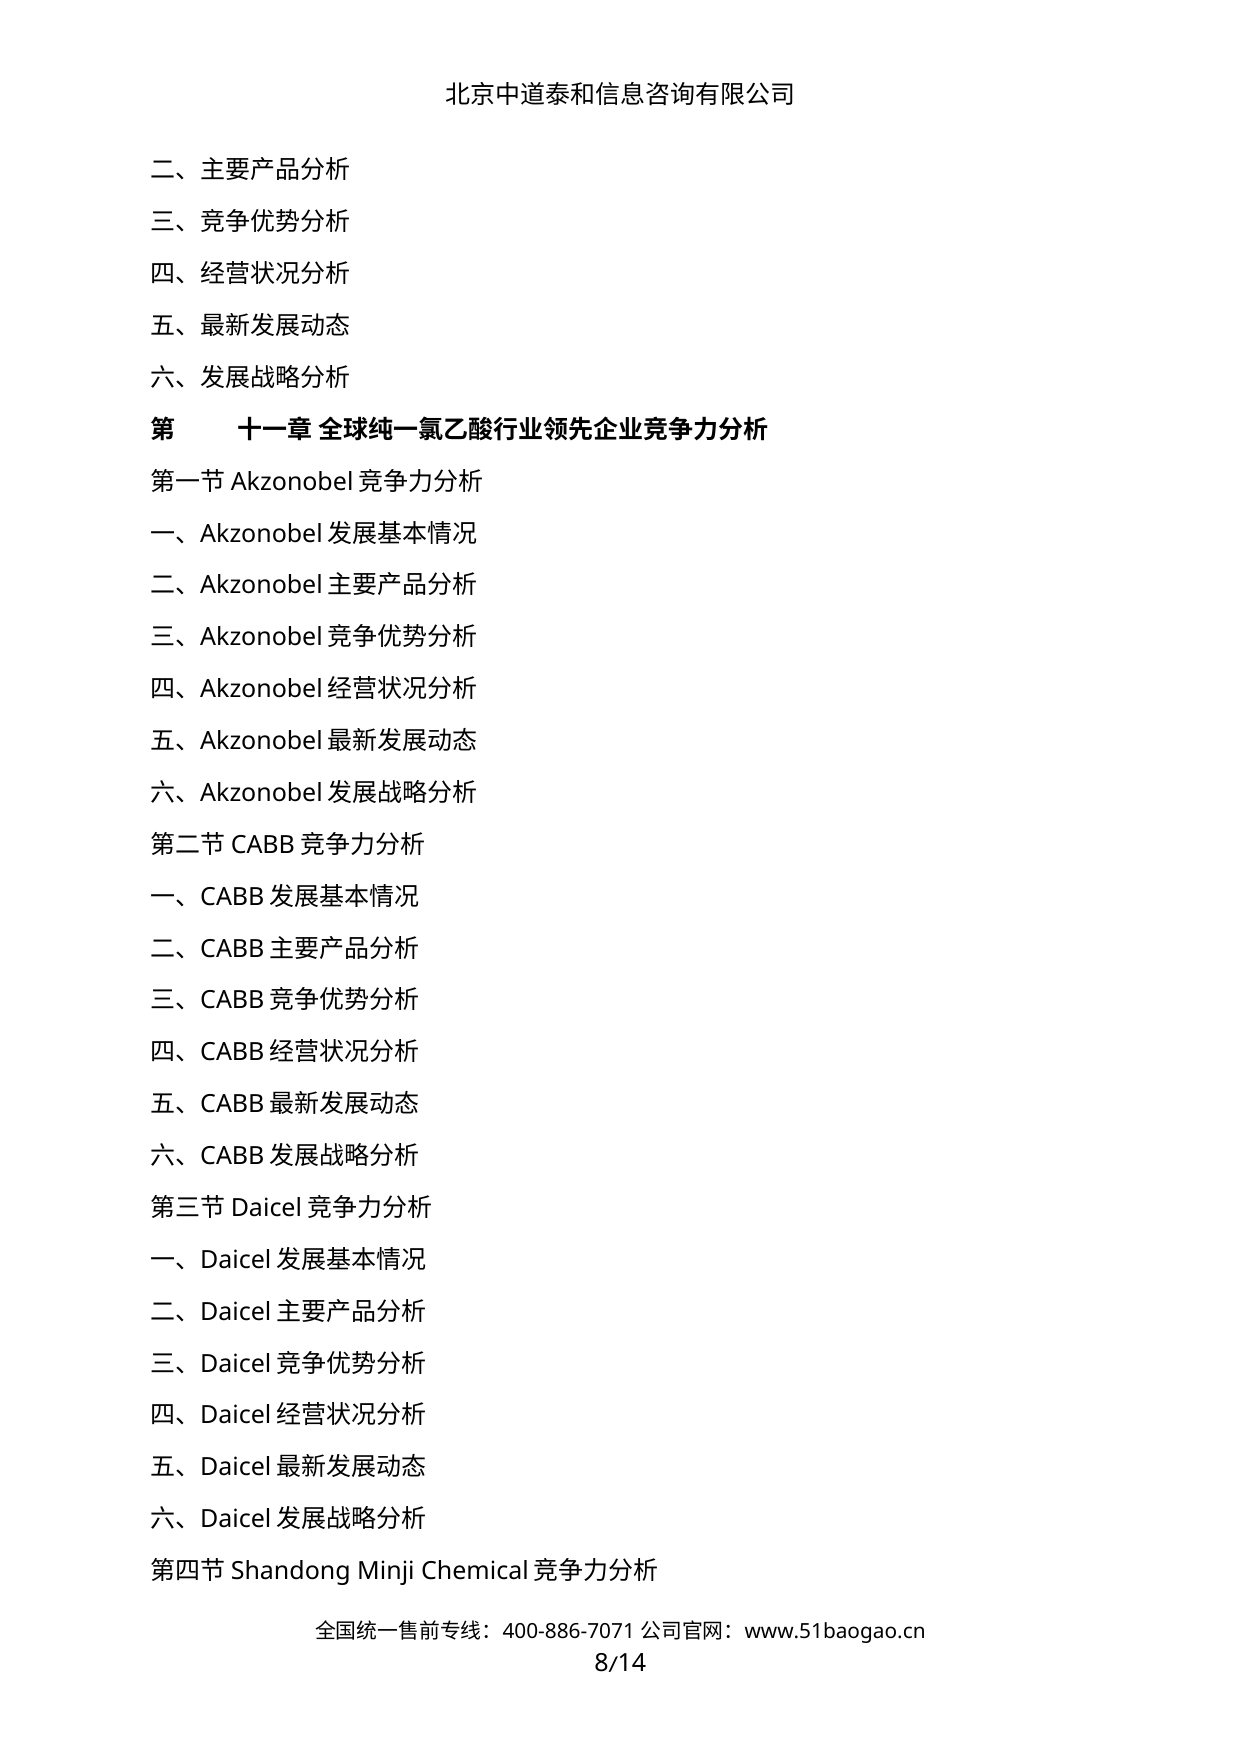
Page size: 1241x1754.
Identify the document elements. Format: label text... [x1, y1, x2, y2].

text 二、Akzonobel主要产品分析 [150, 565, 1090, 601]
text 四、CABB经营状况分析 [150, 1032, 1090, 1068]
text 二、主要产品分析 [150, 150, 1090, 186]
text 三、CABB竞争优势分析 [150, 980, 1090, 1016]
text 第二节 CABB竞争力分析 [150, 824, 1090, 861]
text 五、Akzonobel最新发展动态 [150, 721, 1090, 757]
text 六、Akzonobel发展战略分析 [150, 772, 1090, 809]
text 三、Akzonobel竞争优势分析 [150, 617, 1090, 653]
text 四、Daicel经营状况分析 [150, 1395, 1090, 1431]
text 五、最新发展动态 [150, 306, 1090, 342]
text 第四节 Shandong Minji Chemical竞争力分析 [150, 1551, 1090, 1587]
text 二、CABB主要产品分析 [150, 928, 1090, 964]
text 六、Daicel发展战略分析 [150, 1499, 1090, 1535]
text 第 十一章 全球纯一氯乙酸行业领先企业竞争力分析 [150, 409, 1090, 446]
text 六、CABB发展战略分析 [150, 1136, 1090, 1172]
text 五、Daicel最新发展动态 [150, 1447, 1090, 1483]
text 第一节 Akzonobel竞争力分析 [150, 461, 1090, 497]
text 五、CABB最新发展动态 [150, 1084, 1090, 1120]
text 三、竞争优势分析 [150, 202, 1090, 238]
text 四、经营状况分析 [150, 254, 1090, 290]
text 一、CABB发展基本情况 [150, 876, 1090, 912]
text 一、Akzonobel发展基本情况 [150, 513, 1090, 549]
text 三、Daicel竞争优势分析 [150, 1343, 1090, 1379]
text 四、Akzonobel经营状况分析 [150, 669, 1090, 705]
text 一、Daicel发展基本情况 [150, 1239, 1090, 1276]
text 六、发展战略分析 [150, 357, 1090, 394]
text 二、Daicel主要产品分析 [150, 1291, 1090, 1327]
text 第三节 Daicel竞争力分析 [150, 1187, 1090, 1224]
